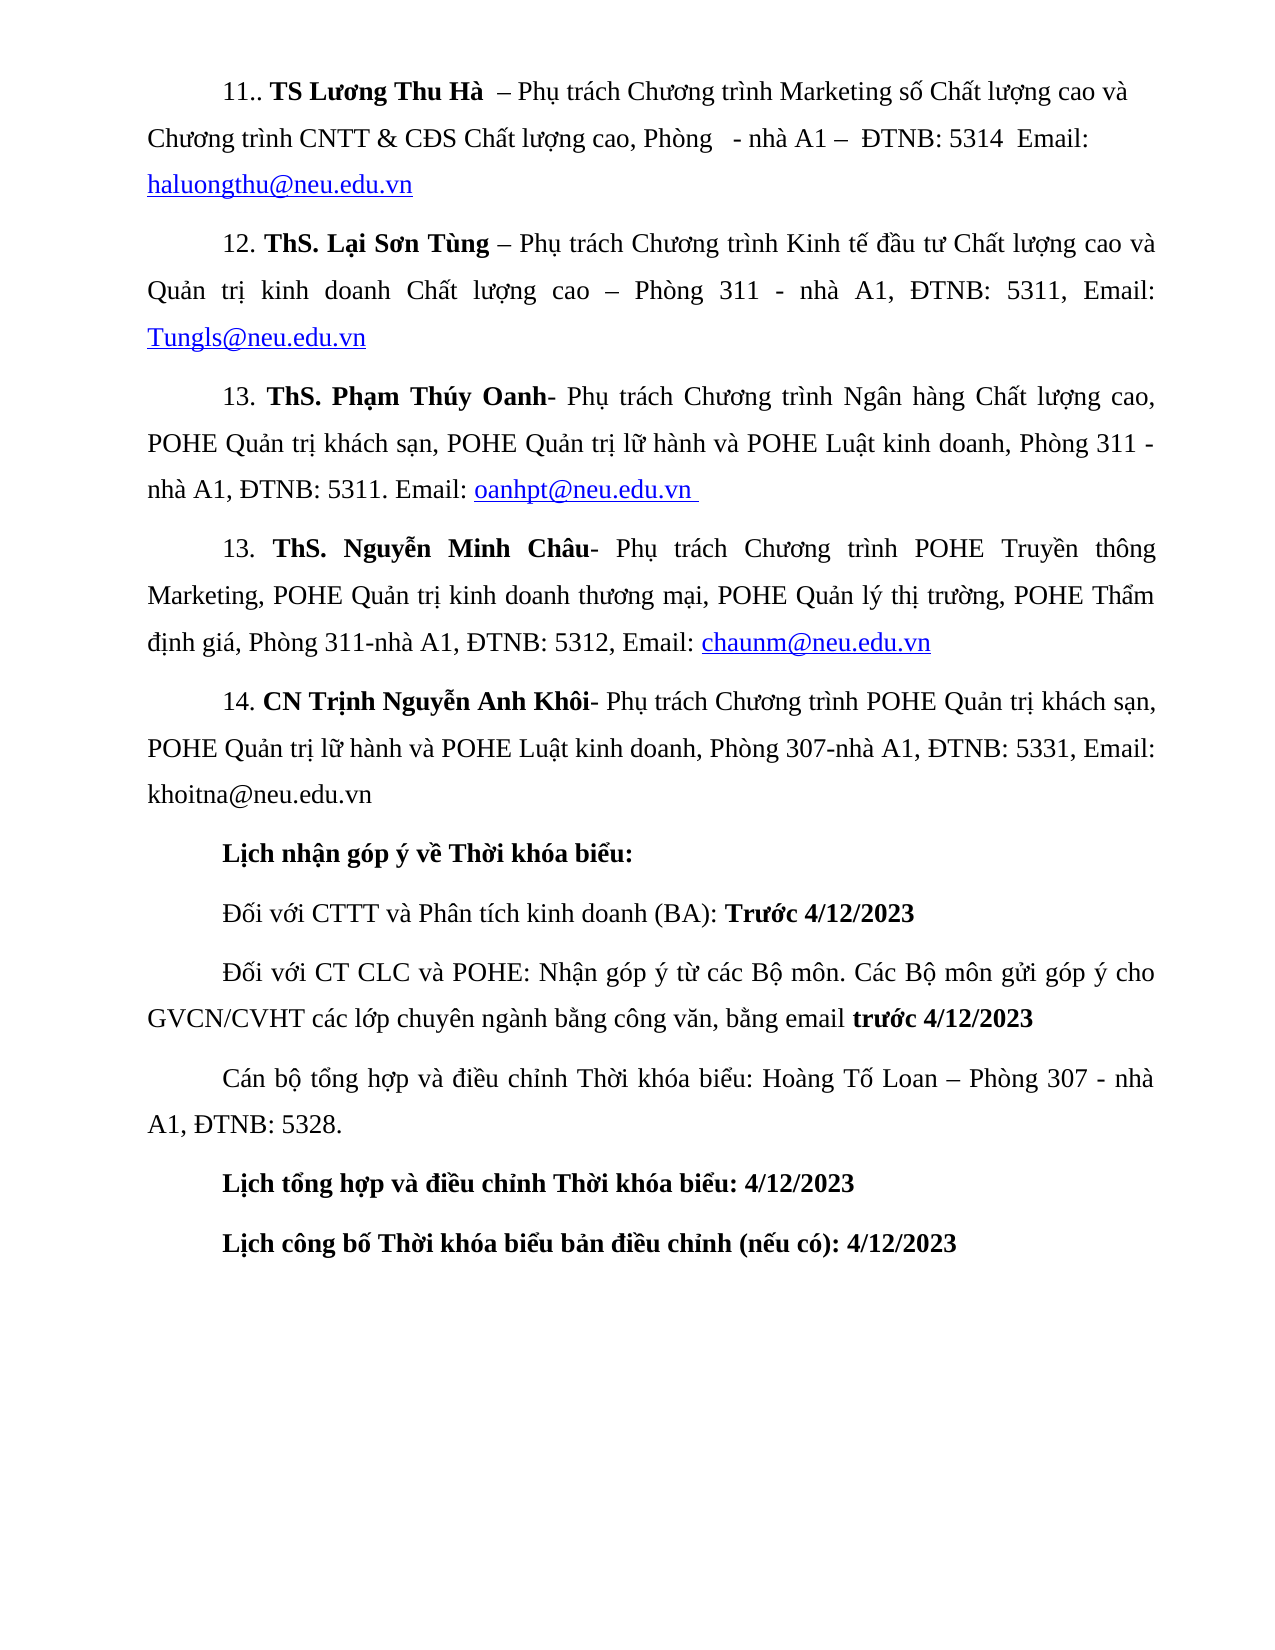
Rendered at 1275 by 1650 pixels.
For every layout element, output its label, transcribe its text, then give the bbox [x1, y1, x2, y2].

text Cán bộ tổng hợp và điều chỉnh Thời khóa biểu: Hoàng Tố Loan – Phòng 307 - nhà A1, ĐTNB: 5328. [147, 1062, 1156, 1139]
text 12. ThS. Lại Sơn Tùng – Phụ trách Chương trình Kinh tế đầu tư Chất lượng cao và Quản trị kinh doanh Chất lượng cao – Phòng 311 - nhà A1, ĐTNB: 5311, Email: Tungls@neu.edu.vn [147, 227, 1156, 352]
text Đối với CTTT và Phân tích kinh doanh (BA): Trước 4/12/2023 [147, 897, 1156, 928]
text 13. ThS. Nguyễn Minh Châu- Phụ trách Chương trình POHE Truyền thông Marketing, POHE Quản trị kinh doanh thương mại, POHE Quản lý thị trường, POHE Thẩm định giá, Phòng 311-nhà A1, ĐTNB: 5312, Email: chaunm@neu.edu.vn [147, 532, 1156, 657]
text 13. ThS. Phạm Thúy Oanh- Phụ trách Chương trình Ngân hàng Chất lượng cao, POHE Quản trị khách sạn, POHE Quản trị lữ hành và POHE Luật kinh doanh, Phòng 311 - nhà A1, ĐTNB: 5311. Email: oanhpt@neu.edu.vn [147, 380, 1156, 504]
text 11.. TS Lương Thu Hà – Phụ trách Chương trình Marketing số Chất lượng cao và Chương trình CNTT & CĐS Chất lượng cao, Phòng - nhà A1 – ĐTNB: 5314 Email: haluongthu@neu.edu.vn [147, 75, 1156, 199]
text Lịch nhận góp ý về Thời khóa biểu: [147, 837, 1156, 869]
text Đối với CT CLC và POHE: Nhận góp ý từ các Bộ môn. Các Bộ môn gửi góp ý cho GVCN/CVHT các lớp chuyên ngành bằng công văn, bằng email trước 4/12/2023 [147, 956, 1156, 1034]
text Lịch công bố Thời khóa biểu bản điều chỉnh (nếu có): 4/12/2023 [147, 1227, 1156, 1258]
text 14. CN Trịnh Nguyễn Anh Khôi- Phụ trách Chương trình POHE Quản trị khách sạn, POHE Quản trị lữ hành và POHE Luật kinh doanh, Phòng 307-nhà A1, ĐTNB: 5331, Email: khoitna@neu.edu.vn [147, 685, 1156, 809]
text Lịch tổng hợp và điều chỉnh Thời khóa biểu: 4/12/2023 [147, 1167, 1156, 1199]
